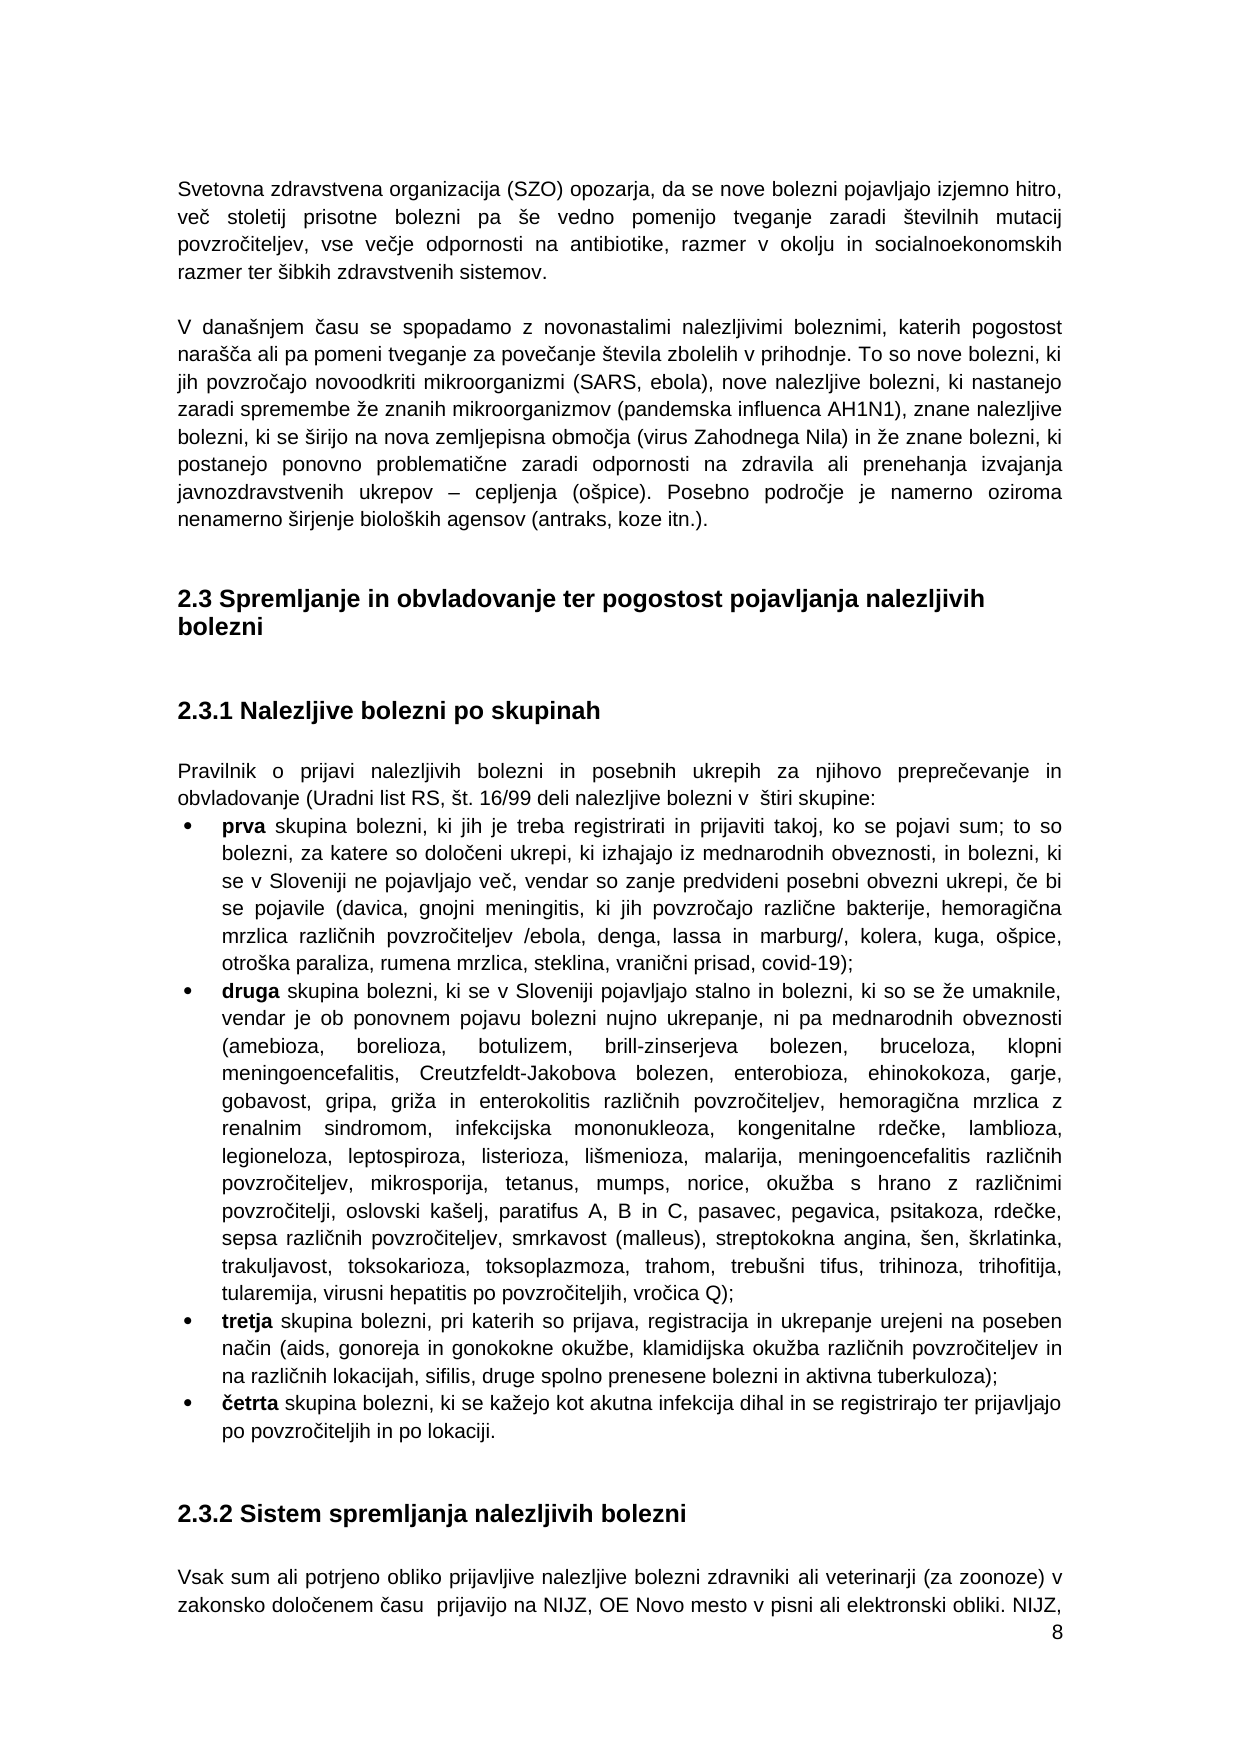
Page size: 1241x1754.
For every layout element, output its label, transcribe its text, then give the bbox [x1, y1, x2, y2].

text Pravilnik o prijavi nalezljivih bolezni in posebnih ukrepih za njihovo preprečevanje in obvladovanje (Uradni list RS, št. 16/99 deli nalezljive bolezni v štiri skupine: [177, 758, 1063, 810]
list druga skupina bolezni, ki se v Sloveniji pojavljajo stalno in bolezni, ki so se že umaknile, vendar je ob ponovnem pojavu bolezni nujno ukrepanje, ni pa mednarodnih obveznosti (amebioza, borelioza, botulizem, brill-zinserjeva bolezen, bruceloza, klopni meningoencefalitis, Creutzfeldt-Jakobova bolezen, enterobioza, ehinokokoza, garje, gobavost, gripa, griža in enterokolitis različnih povzročiteljev, hemoragična mrzlica z renalnim sindromom, infekcijska mononukleoza, kongenitalne rdečke, lamblioza, legioneloza, leptospiroza, listerioza, lišmenioza, malarija, meningoencefalitis različnih povzročiteljev, mikrosporija, tetanus, mumps, norice, okužba s hrano z različnimi povzročitelji, oslovski kašelj, paratifus A, B in C, pasavec, pegavica, psitakoza, rdečke, sepsa različnih povzročiteljev, smrkavost (malleus), streptokokna angina, šen, škrlatinka, trakuljavost, toksokarioza, toksoplazmoza, trahom, trebušni tifus, trihinoza, trihofitija, tularemija, virusni hepatitis po povzročiteljih, vročica Q); [184, 978, 1063, 1305]
subtitle 2.3.1 Nalezljive bolezni po skupinah [177, 696, 1063, 725]
text Svetovna zdravstvena organizacija (SZO) opozarja, da se nove bolezni pojavljajo izjemno hitro, več stoletij prisotne bolezni pa še vedno pomenijo tveganje zaradi številnih mutacij povzročiteljev, vse večje odpornosti na antibiotike, razmer v okolju in socialnoekonomskih razmer ter šibkih zdravstvenih sistemov. [177, 177, 1063, 284]
list prva skupina bolezni, ki jih je treba registrirati in prijaviti takoj, ko se pojavi sum; to so bolezni, za katere so določeni ukrepi, ki izhajajo iz mednarodnih obveznosti, in bolezni, ki se v Sloveniji ne pojavljajo več, vendar so zanje predvideni posebni obvezni ukrepi, če bi se pojavile (davica, gnojni meningitis, ki jih povzročajo različne bakterije, hemoragična mrzlica različnih povzročiteljev /ebola, denga, lassa in marburg/, kolera, kuga, ošpice, otroška paraliza, rumena mrzlica, steklina, vranični prisad, covid-19); [184, 813, 1063, 975]
subtitle 2.3.2 Sistem spremljanja nalezljivih bolezni [177, 1499, 1063, 1528]
text V današnjem času se spopadamo z novonastalimi nalezljivimi boleznimi, katerih pogostost narašča ali pa pomeni tveganje za povečanje števila zbolelih v prihodnje. To so nove bolezni, ki jih povzročajo novoodkriti mikroorganizmi (SARS, ebola), nove nalezljive bolezni, ki nastanejo zaradi spremembe že znanih mikroorganizmov (pandemska influenca AH1N1), znane nalezljive bolezni, ki se širijo na nova zemljepisna območja (virus Zahodnega Nila) in že znane bolezni, ki postanejo ponovno problematične zaradi odpornosti na zdravila ali prenehanja izvajanja javnozdravstvenih ukrepov – cepljenja (ošpice). Posebno področje je namerno oziroma nenamerno širjenje bioloških agensov (antraks, koze itn.). [177, 315, 1063, 531]
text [177, 1565, 1063, 1617]
list tretja skupina bolezni, pri katerih so prijava, registracija in ukrepanje urejeni na poseben način (aids, gonoreja in gonokokne okužbe, klamidijska okužba različnih povzročiteljev in na različnih lokacijah, sifilis, druge spolno prenesene bolezni in aktivna tuberkuloza); [184, 1309, 1063, 1388]
subtitle 2.3 Spremljanje in obvladovanje ter pogostost pojavljanja nalezljivih bolezni [177, 584, 1063, 641]
list četrta skupina bolezni, ki se kažejo kot akutna infekcija dihal in se registrirajo ter prijavljajo po povzročiteljih in po lokaciji. [184, 1391, 1063, 1443]
